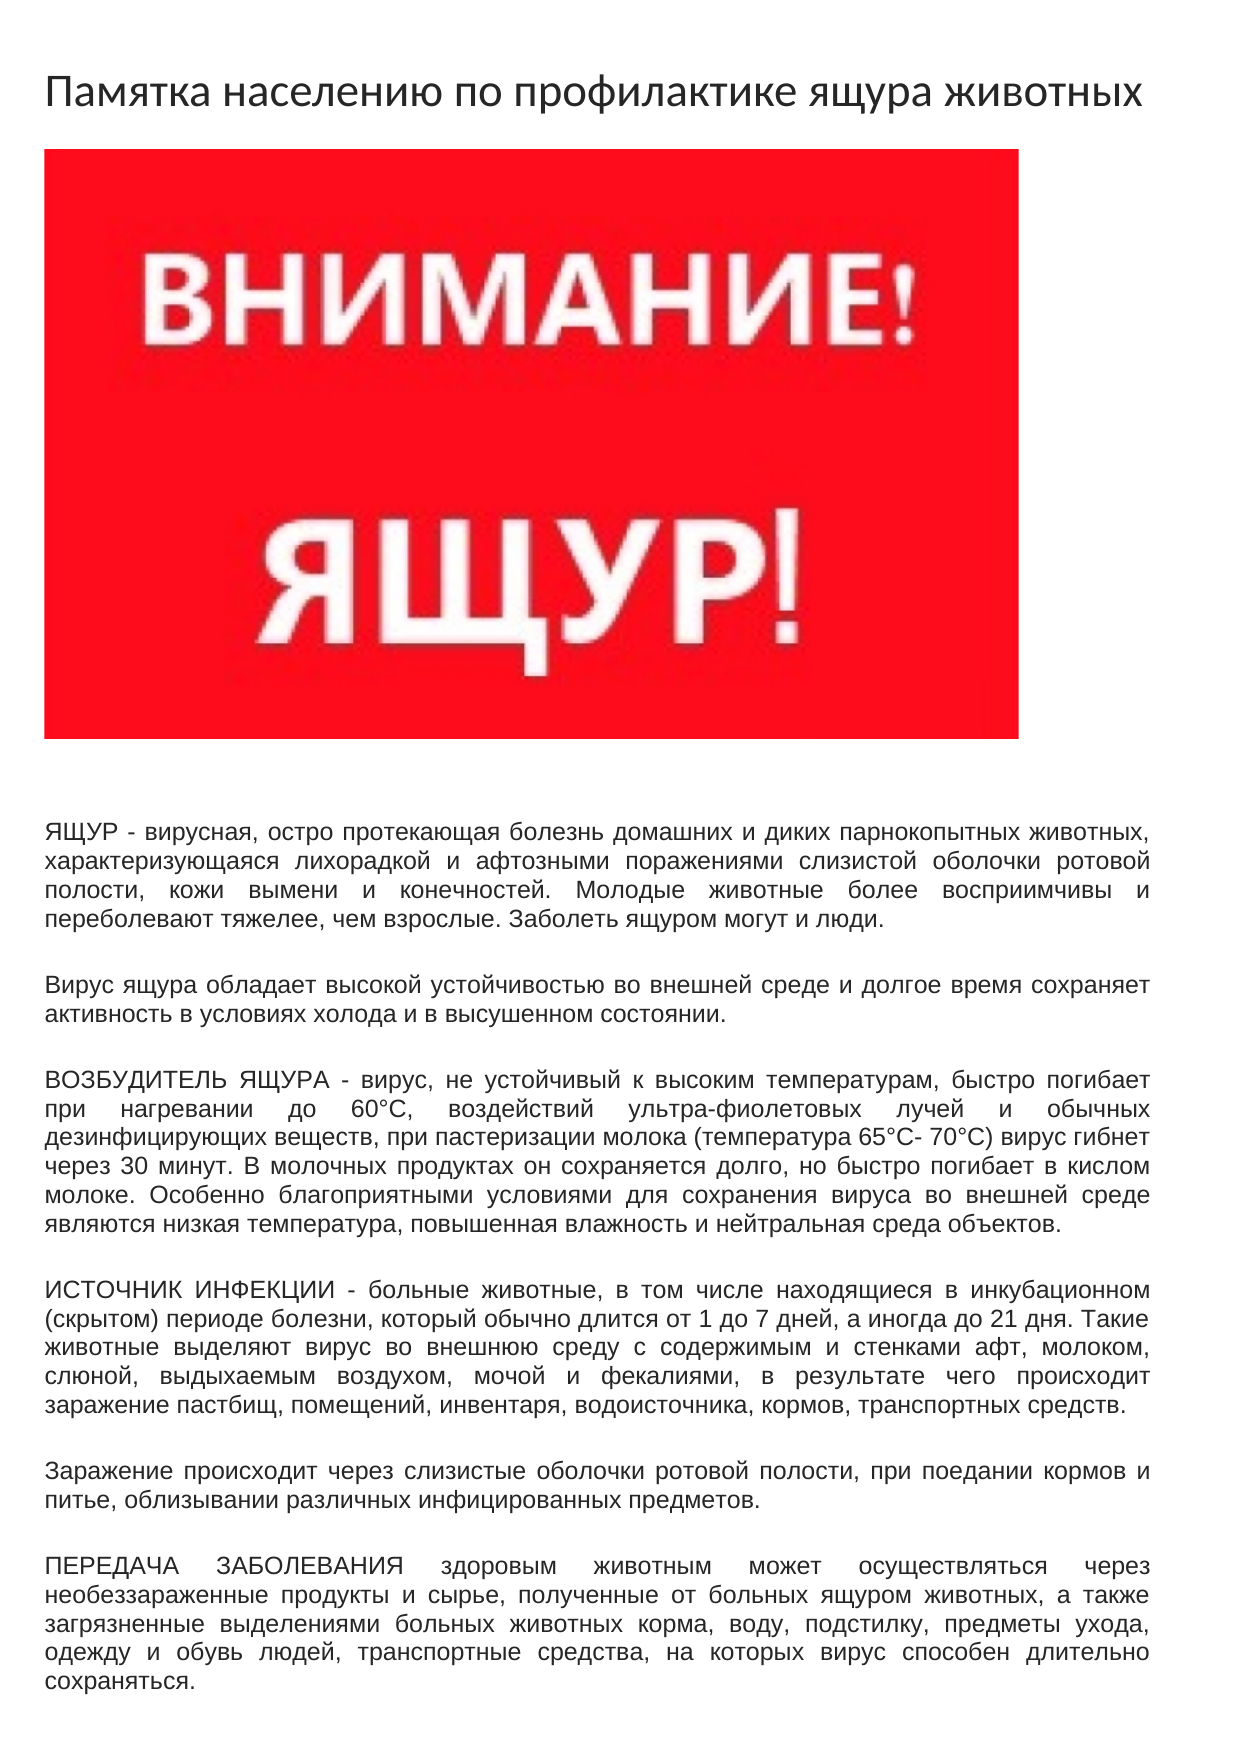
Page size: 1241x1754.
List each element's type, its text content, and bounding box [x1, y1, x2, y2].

text Вирус ящура обладает высокой устойчивостью во внешней среде и долгое время сохраняет активность в условиях холода и в высушенном состоянии. [44, 970, 1152, 1027]
text Заражение происходит через слизистые оболочки ротовой полости, при поедании кормов и питье, облизывании различных инфицированных предметов. [44, 1456, 1152, 1514]
text Памятка населению по профилактике ящура животных [44, 61, 1152, 118]
text ЯЩУР - вирусная, остро протекающая болезнь домашних и диких парнокопытных животных, характеризующаяся лихорадкой и афтозными поражениями слизистой оболочки ротовой полости, кожи вымени и конечностей. Молодые животные более восприимчивы и переболевают тяжелее, чем взрослые. Заболеть ящуром могут и люди. [44, 817, 1152, 932]
text ВОЗБУДИТЕЛЬ ЯЩУРА - вирус, не устойчивый к высоким температурам, быстро погибает при нагревании до 60°С, воздействий ультра-фиолетовых лучей и обычных дезинфицирующих веществ, при пастеризации молока (температура 65°С- 70°С) вирус гибнет через 30 минут. В молочных продуктах он сохраняется долго, но быстро погибает в кислом молоке. Особенно благоприятными условиями для сохранения вируса во внешней среде являются низкая температура, повышенная влажность и нейтральная среда объектов. [44, 1065, 1152, 1237]
text ИСТОЧНИК ИНФЕКЦИИ - больные животные, в том числе находящиеся в инкубационном (скрытом) периоде болезни, который обычно длится от 1 до 7 дней, а иногда до 21 дня. Такие животные выделяют вирус во внешнюю среду с содержимым и стенками афт, молоком, слюной, выдыхаемым воздухом, мочой и фекалиями, в результате чего происходит заражение пастбищ, помещений, инвентаря, водоисточника, кормов, транспортных средств. [44, 1275, 1152, 1419]
text ПЕРЕДАЧА ЗАБОЛЕВАНИЯ здоровым животным может осуществляться через необеззараженные продукты и сырье, полученные от больных ящуром животных, а также загрязненные выделениями больных животных корма, воду, подстилку, предметы ухода, одежду и обувь людей, транспортные средства, на которых вирус способен длительно сохраняться. [44, 1551, 1152, 1695]
picture [44, 149, 1019, 739]
